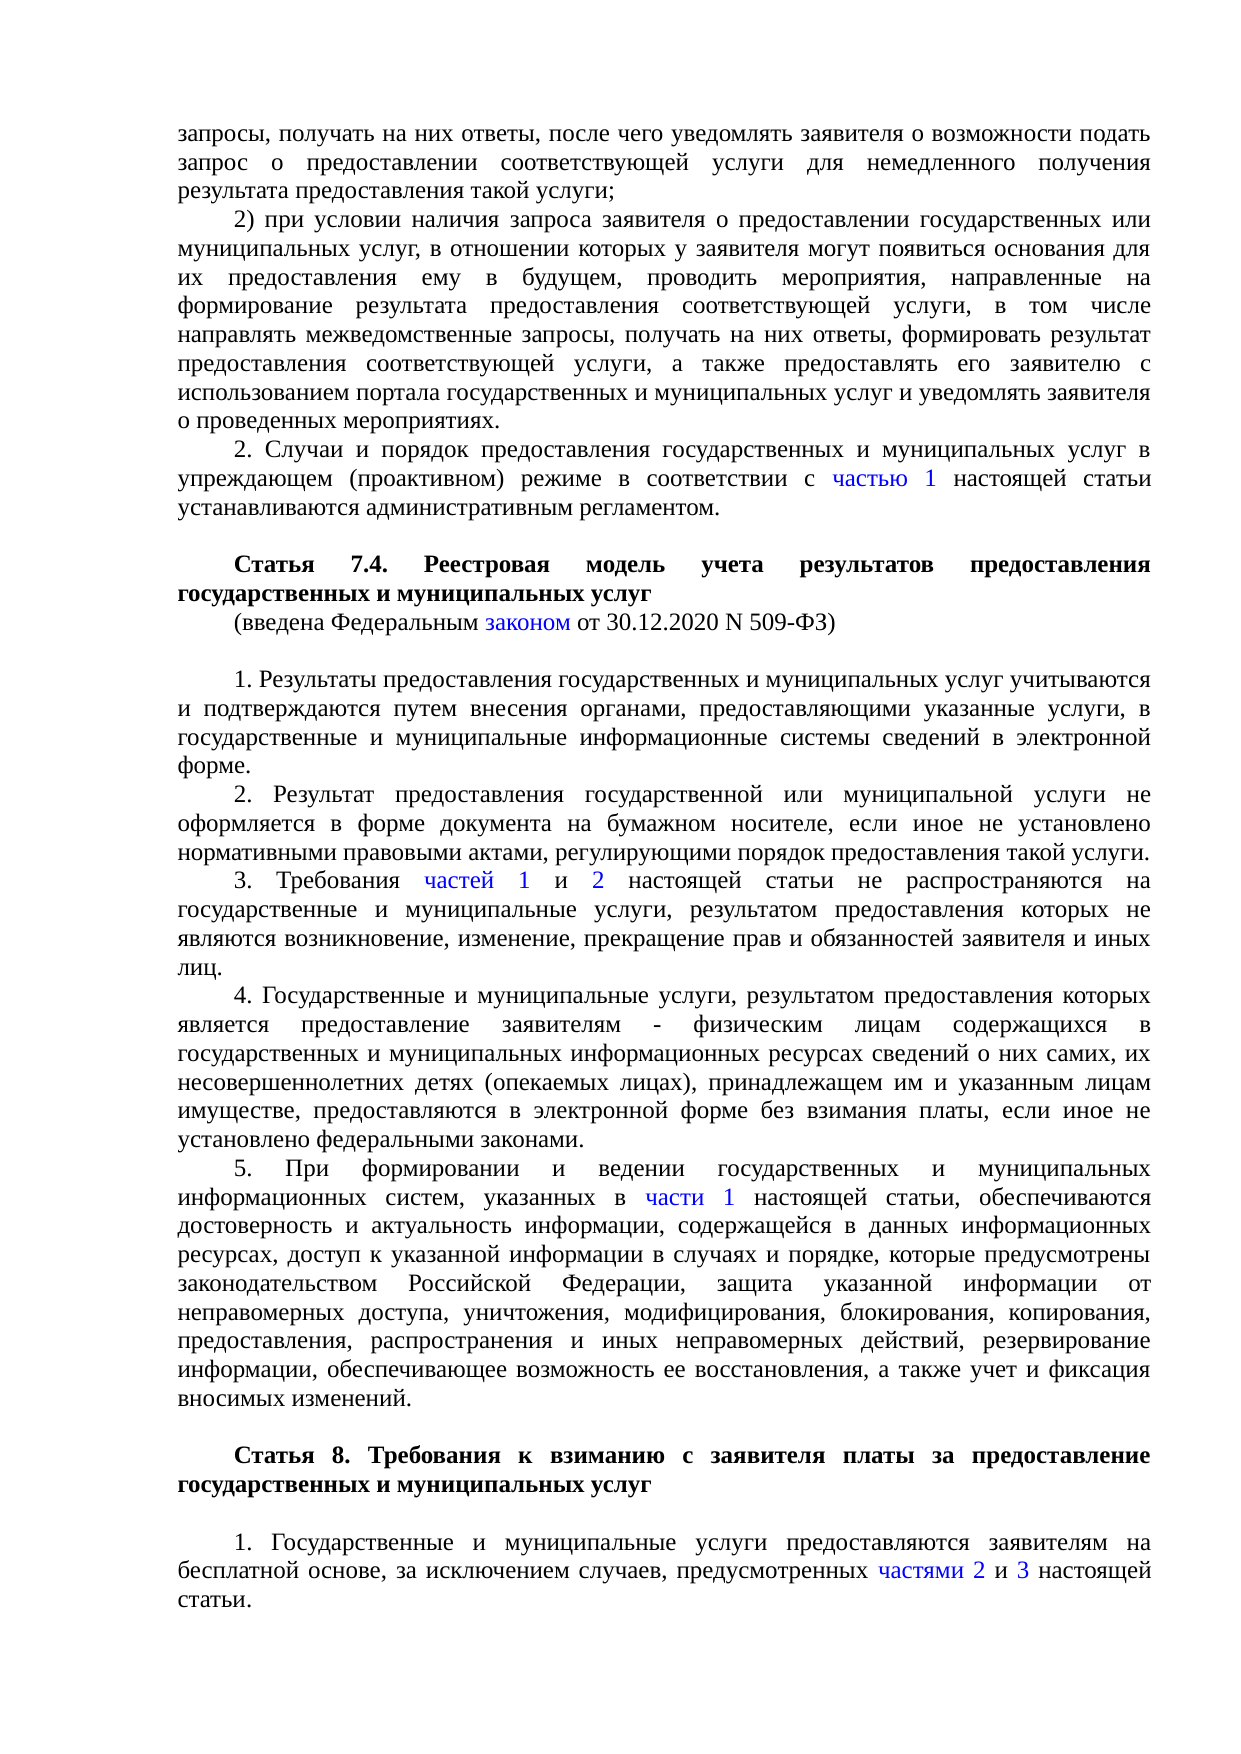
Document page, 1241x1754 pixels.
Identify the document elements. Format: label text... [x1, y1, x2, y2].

text Статья 8. Требования к взиманию с заявителя платы за предоставление государственных и муниципальных услуг [177, 1441, 1152, 1498]
text Статья 7.4. Реестровая модель учета результатов предоставления государственных и муниципальных услуг [177, 549, 1152, 607]
text 2) при условии наличия запроса заявителя о предоставлении государственных или муниципальных услуг, в отношении которых у заявителя могут появиться основания для их предоставления ему в будущем, проводить мероприятия, направленные на формирование результата предоставления соответствующей услуги, в том числе направлять межведомственные запросы, получать на них ответы, формировать результат предоставления соответствующей услуги, а также предоставлять его заявителю с использованием портала государственных и муниципальных услуг и уведомлять заявителя о проведенных мероприятиях. [177, 204, 1152, 434]
text 2. Случаи и порядок предоставления государственных и муниципальных услуг в упреждающем (проактивном) режиме в соответствии с частью 1 настоящей статьи устанавливаются административным регламентом. [177, 434, 1152, 521]
text 3. Требования частей 1 и 2 настоящей статьи не распространяются на государственные и муниципальные услуги, результатом предоставления которых не являются возникновение, изменение, прекращение прав и обязанностей заявителя и иных лиц. [177, 866, 1152, 981]
text (введена Федеральным законом от 30.12.2020 N 509-ФЗ) [177, 607, 1152, 636]
text 1. Результаты предоставления государственных и муниципальных услуг учитываются и подтверждаются путем внесения органами, предоставляющими указанные услуги, в государственные и муниципальные информационные системы сведений в электронной форме. [177, 664, 1152, 779]
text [177, 118, 1152, 204]
text 1. Государственные и муниципальные услуги предоставляются заявителям на бесплатной основе, за исключением случаев, предусмотренных частями 2 и 3 настоящей статьи. [177, 1527, 1152, 1613]
text 5. При формировании и ведении государственных и муниципальных информационных систем, указанных в части 1 настоящей статьи, обеспечиваются достоверность и актуальность информации, содержащейся в данных информационных ресурсах, доступ к указанной информации в случаях и порядке, которые предусмотрены законодательством Российской Федерации, защита указанной информации от неправомерных доступа, уничтожения, модифицирования, блокирования, копирования, предоставления, распространения и иных неправомерных действий, резервирование информации, обеспечивающее возможность ее восстановления, а также учет и фиксация вносимых изменений. [177, 1153, 1152, 1412]
text 2. Результат предоставления государственной или муниципальной услуги не оформляется в форме документа на бумажном носителе, если иное не установлено нормативными правовыми актами, регулирующими порядок предоставления такой услуги. [177, 779, 1152, 866]
text 4. Государственные и муниципальные услуги, результатом предоставления которых является предоставление заявителям - физическим лицам содержащихся в государственных и муниципальных информационных ресурсах сведений о них самих, их несовершеннолетних детях (опекаемых лицах), принадлежащем им и указанным лицам имуществе, предоставляются в электронной форме без взимания платы, если иное не установлено федеральными законами. [177, 981, 1152, 1153]
